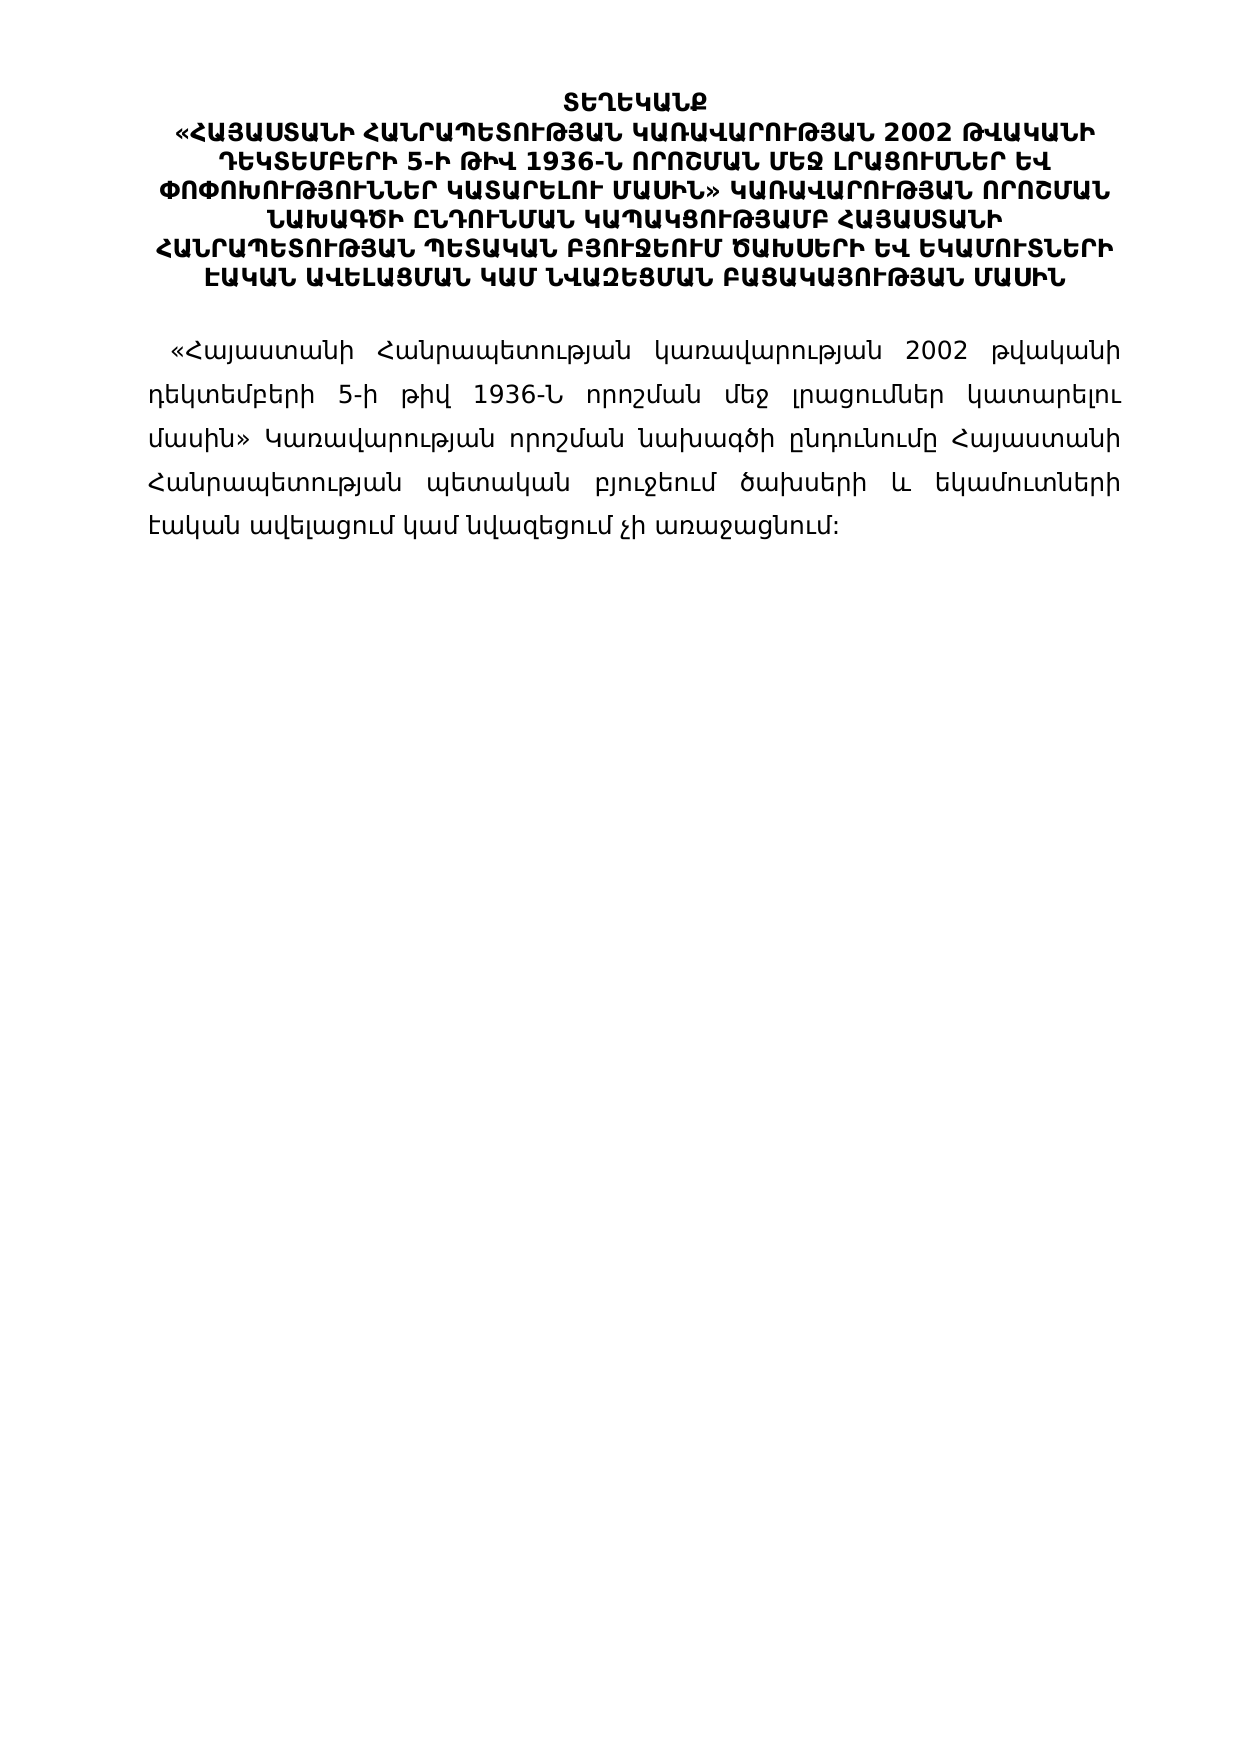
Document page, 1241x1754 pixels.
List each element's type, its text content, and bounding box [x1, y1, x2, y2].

text ՏԵՂԵԿԱՆՔ [148, 89, 1122, 118]
text «Հայաստանի Հանրապետության կառավարության 2002 թվականի դեկտեմբերի 5-ի թիվ 1936-Ն որոշման մեջ լրացումներ կատարելու մասին» Կառավարության որոշման նախագծի ընդունումը Հայաստանի Հանրապետության պետական բյուջեում ծախսերի և եկամուտների էական ավելացում կամ նվազեցում չի առաջացնում: [148, 337, 1122, 541]
text «ՀԱՅԱՍՏԱՆԻ ՀԱՆՐԱՊԵՏՈՒԹՅԱՆ ԿԱՌԱՎԱՐՈՒԹՅԱՆ 2002 ԹՎԱԿԱՆԻ ԴԵԿՏԵՄԲԵՐԻ 5-Ի ԹԻՎ 1936-Ն ՈՐՈՇՄԱՆ ՄԵՋ ԼՐԱՑՈՒՄՆԵՐ ԵՎ ՓՈՓՈԽՈՒԹՅՈՒՆՆԵՐ ԿԱՏԱՐԵԼՈՒ ՄԱՍԻՆ» ԿԱՌԱՎԱՐՈՒԹՅԱՆ ՈՐՈՇՄԱՆ ՆԱԽԱԳԾԻ ԸՆԴՈՒՆՄԱՆ ԿԱՊԱԿՑՈՒԹՅԱՄԲ ՀԱՅԱՍՏԱՆԻ ՀԱՆՐԱՊԵՏՈՒԹՅԱՆ ՊԵՏԱԿԱՆ ԲՅՈՒՋԵՈՒՄ ԾԱԽՍԵՐԻ ԵՎ ԵԿԱՄՈՒՏՆԵՐԻ ԷԱԿԱՆ ԱՎԵԼԱՑՄԱՆ ԿԱՄ ՆՎԱԶԵՑՄԱՆ ԲԱՑԱԿԱՅՈՒԹՅԱՆ ՄԱՍԻՆ [148, 118, 1122, 293]
